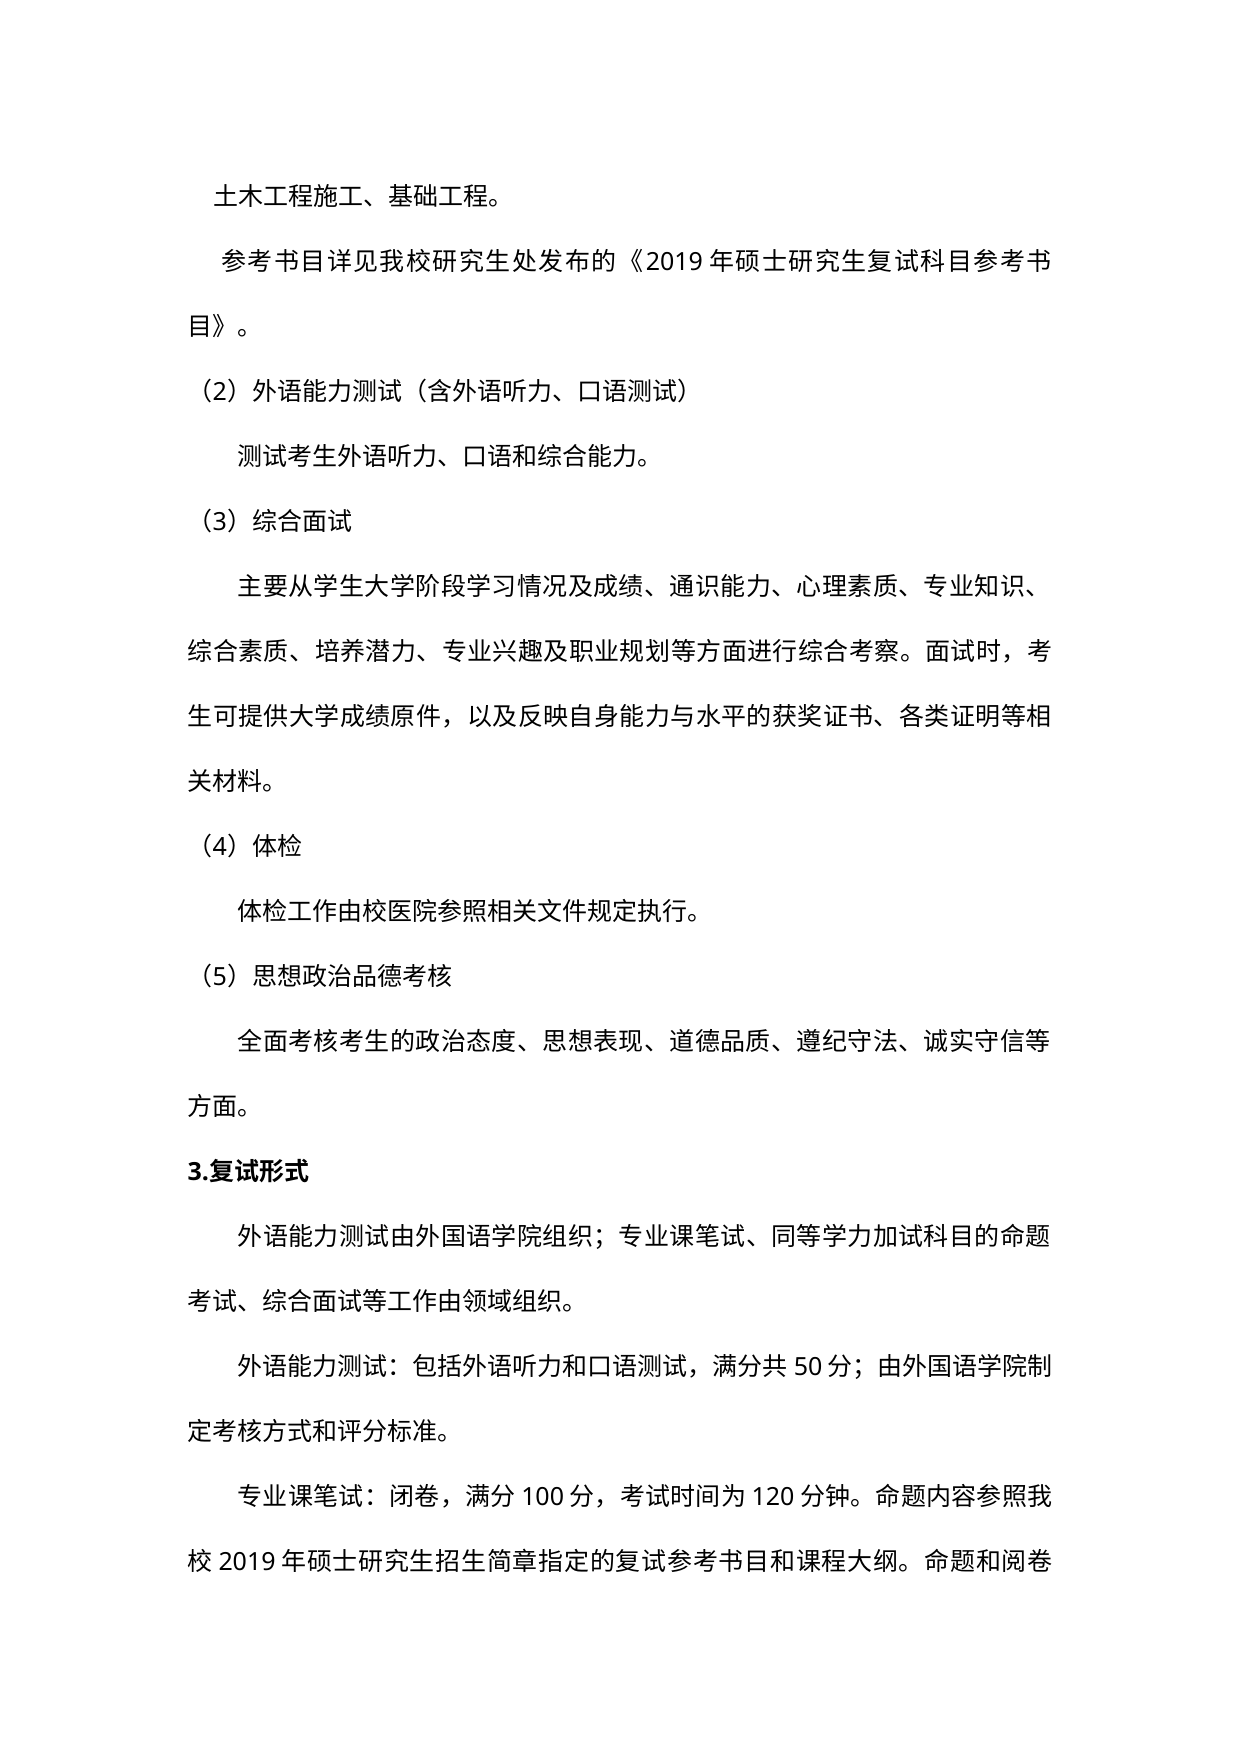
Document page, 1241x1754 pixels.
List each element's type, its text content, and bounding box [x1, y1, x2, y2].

text （4）体检 [187, 812, 1053, 877]
text 测试考生外语听力、口语和综合能力。 [187, 422, 1053, 487]
text 土木工程施工、基础工程。 [187, 162, 1053, 227]
text 主要从学生大学阶段学习情况及成绩、通识能力、心理素质、专业知识、综合素质、培养潜力、专业兴趣及职业规划等方面进行综合考察。面试时，考生可提供大学成绩原件，以及反映自身能力与水平的获奖证书、各类证明等相关材料。 [187, 552, 1053, 812]
text 外语能力测试由外国语学院组织；专业课笔试、同等学力加试科目的命题考试、综合面试等工作由领域组织。 [187, 1202, 1053, 1332]
text （5）思想政治品德考核 [187, 942, 1053, 1007]
text 参考书目详见我校研究生处发布的《2019年硕士研究生复试科目参考书目》。 [187, 227, 1053, 357]
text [187, 1462, 1053, 1592]
text （3）综合面试 [187, 487, 1053, 552]
text 外语能力测试：包括外语听力和口语测试，满分共50分；由外国语学院制定考核方式和评分标准。 [187, 1332, 1053, 1462]
text 3.复试形式 [187, 1137, 1053, 1202]
text （2）外语能力测试（含外语听力、口语测试） [187, 357, 1053, 422]
text 全面考核考生的政治态度、思想表现、道德品质、遵纪守法、诚实守信等方面。 [187, 1007, 1053, 1137]
text 体检工作由校医院参照相关文件规定执行。 [187, 877, 1053, 942]
